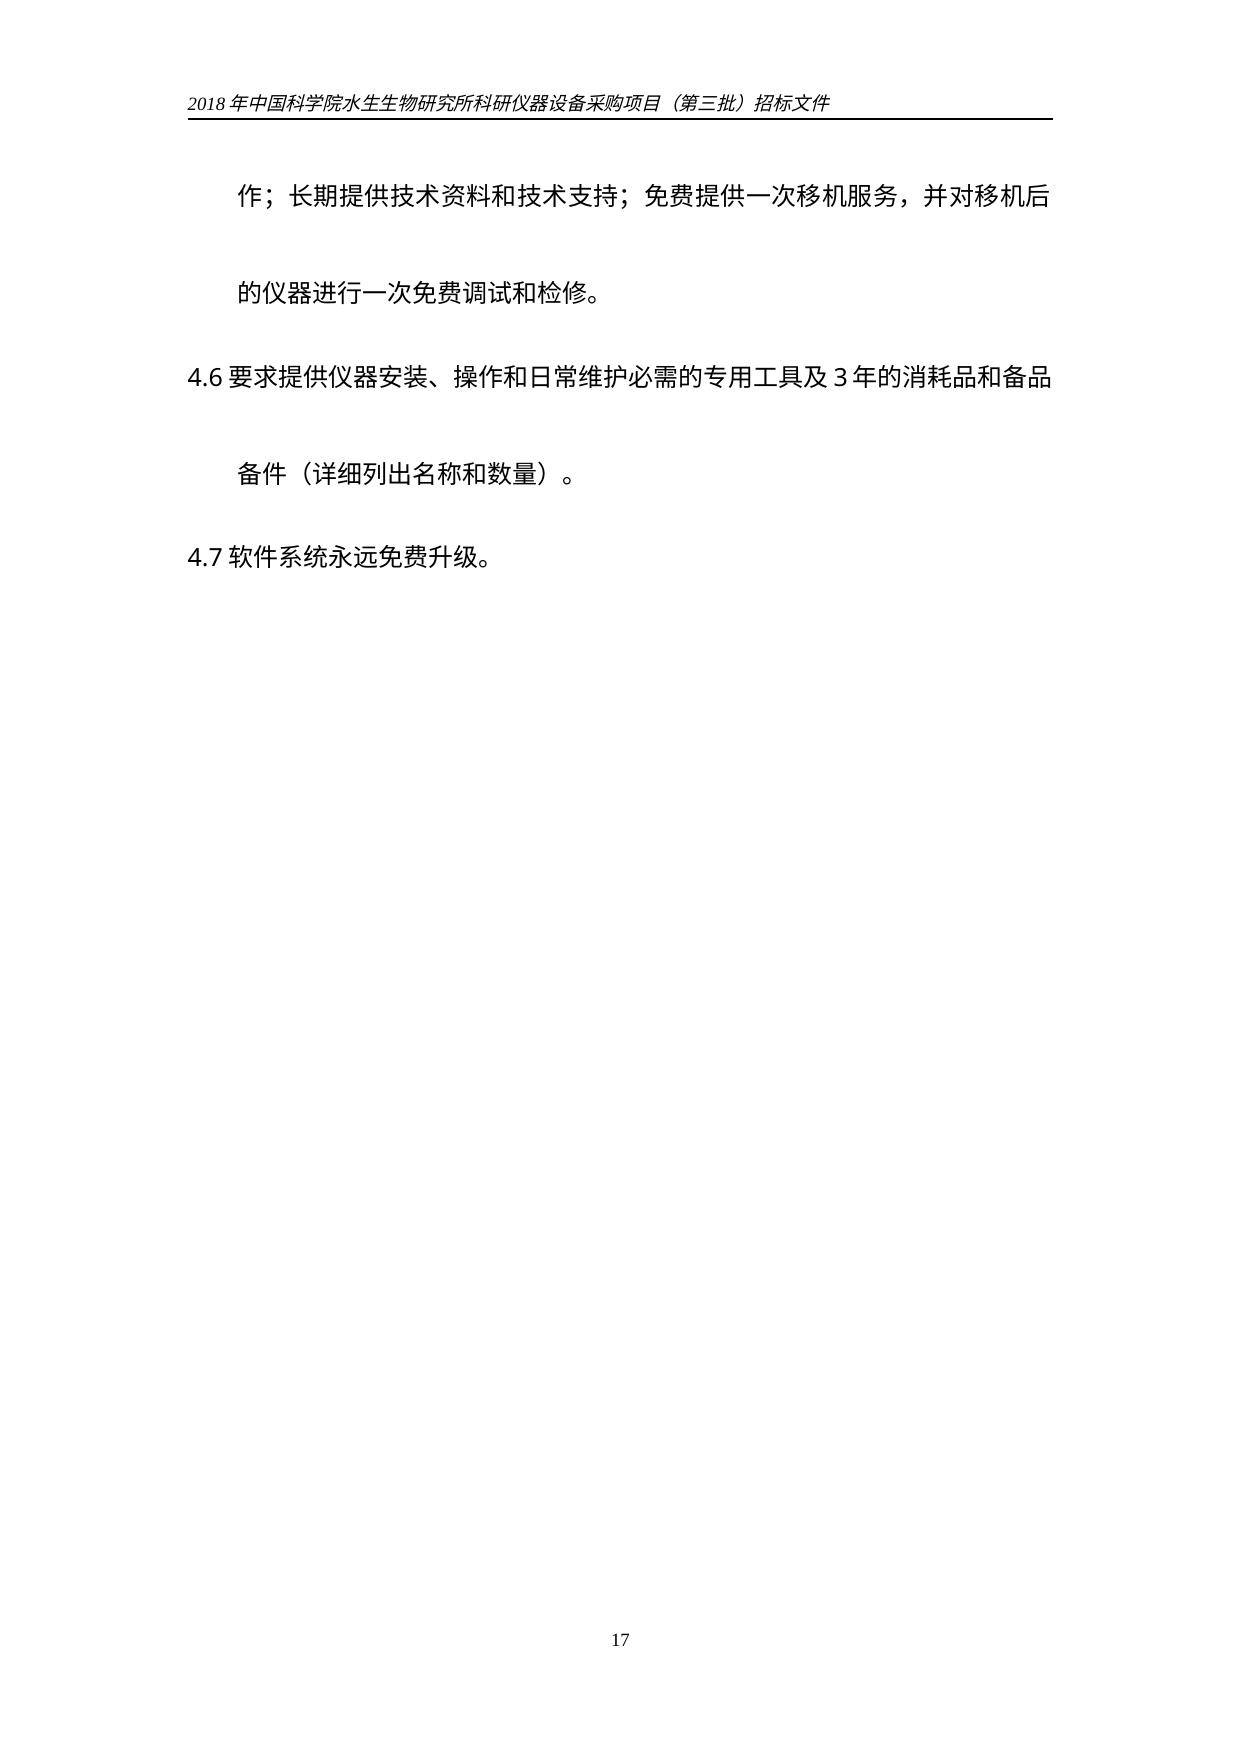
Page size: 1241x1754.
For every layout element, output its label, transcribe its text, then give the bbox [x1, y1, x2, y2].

text 4.6要求提供仪器安装、操作和日常维护必需的专用工具及3年的消耗品和备品备件（详细列出名称和数量）。 [187, 343, 1053, 505]
text 4.7软件系统永远免费升级。 [187, 523, 1053, 588]
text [187, 162, 1053, 324]
